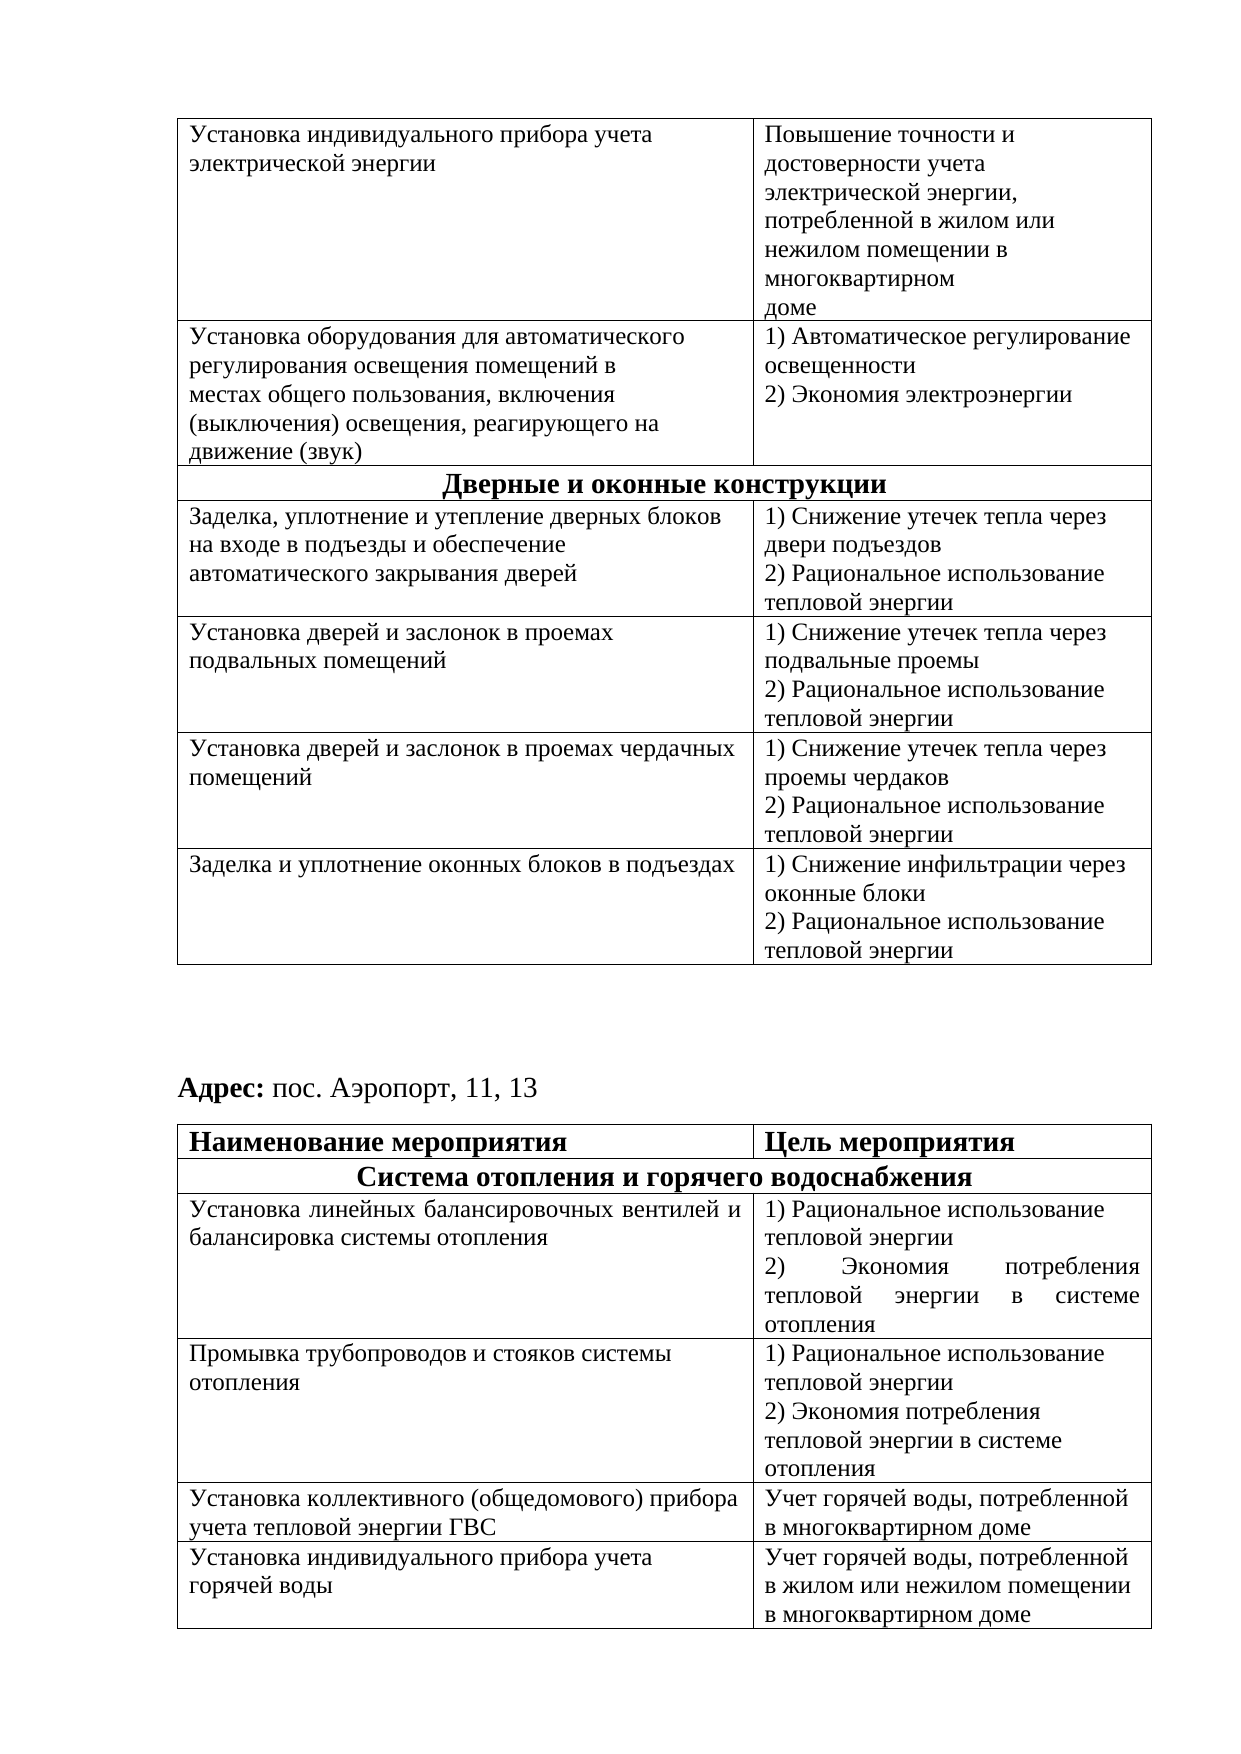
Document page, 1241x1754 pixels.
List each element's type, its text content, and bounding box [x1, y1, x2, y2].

table_cell Заделка, уплотнение и утепление дверных блоков на входе в подъезды и обеспечение автоматического закрывания дверей [178, 501, 753, 616]
table_cell Заделка и уплотнение оконных блоков в подъездах [178, 849, 753, 964]
table_cell Учет горячей воды, потребленной в многоквартирном доме [754, 1483, 1151, 1541]
table_header Наименование мероприятия [178, 1125, 753, 1158]
table_cell Дверные и оконные конструкции [178, 466, 1151, 500]
table_cell 1) Рациональное использование тепловой энергии 2) Экономия потребления тепловой энергии в системе отопления [754, 1194, 1151, 1337]
table_cell 1) Рациональное использование тепловой энергии 2) Экономия потребления тепловой энергии в системе отопления [754, 1339, 1151, 1482]
table_cell Установка дверей и заслонок в проемах подвальных помещений [178, 617, 753, 732]
table_header Цель мероприятия [754, 1125, 1151, 1158]
table_cell Установка линейных балансировочных вентилей и балансировка системы отопления [178, 1194, 753, 1337]
table_cell 1) Снижение утечек тепла через проемы чердаков 2) Рациональное использование тепловой энергии [754, 733, 1151, 848]
table_cell Установка коллективного (общедомового) прибора учета тепловой энергии ГВС [178, 1483, 753, 1541]
table_cell 1) Снижение инфильтрации через оконные блоки 2) Рациональное использование тепловой энергии [754, 849, 1151, 964]
text Адрес: пос. Аэропорт, 11, 13 [177, 1071, 1152, 1104]
table_cell Система отопления и горячего водоснабжения [178, 1159, 1151, 1193]
table_cell Установка дверей и заслонок в проемах чердачных помещений [178, 733, 753, 848]
table_cell 1) Автоматическое регулирование освещенности 2) Экономия электроэнергии [754, 321, 1151, 465]
table_cell Установка индивидуального прибора учета горячей воды [178, 1542, 753, 1628]
table_cell Повышение точности и достоверности учета электрической энергии, потребленной в жилом или нежилом помещении в многоквартирном доме [754, 119, 1151, 320]
table_cell Установка оборудования для автоматического регулирования освещения помещений в местах общего пользования, включения (выключения) освещения, реагирующего на движение (звук) [178, 321, 753, 465]
table_cell Учет горячей воды, потребленной в жилом или нежилом помещении в многоквартирном доме [754, 1542, 1151, 1628]
table_cell 1) Снижение утечек тепла через двери подъездов 2) Рациональное использование тепловой энергии [754, 501, 1151, 616]
table_cell Установка индивидуального прибора учета электрической энергии [178, 119, 753, 320]
table_cell 1) Снижение утечек тепла через подвальные проемы 2) Рациональное использование тепловой энергии [754, 617, 1151, 732]
table_cell Промывка трубопроводов и стояков системы отопления [178, 1339, 753, 1482]
